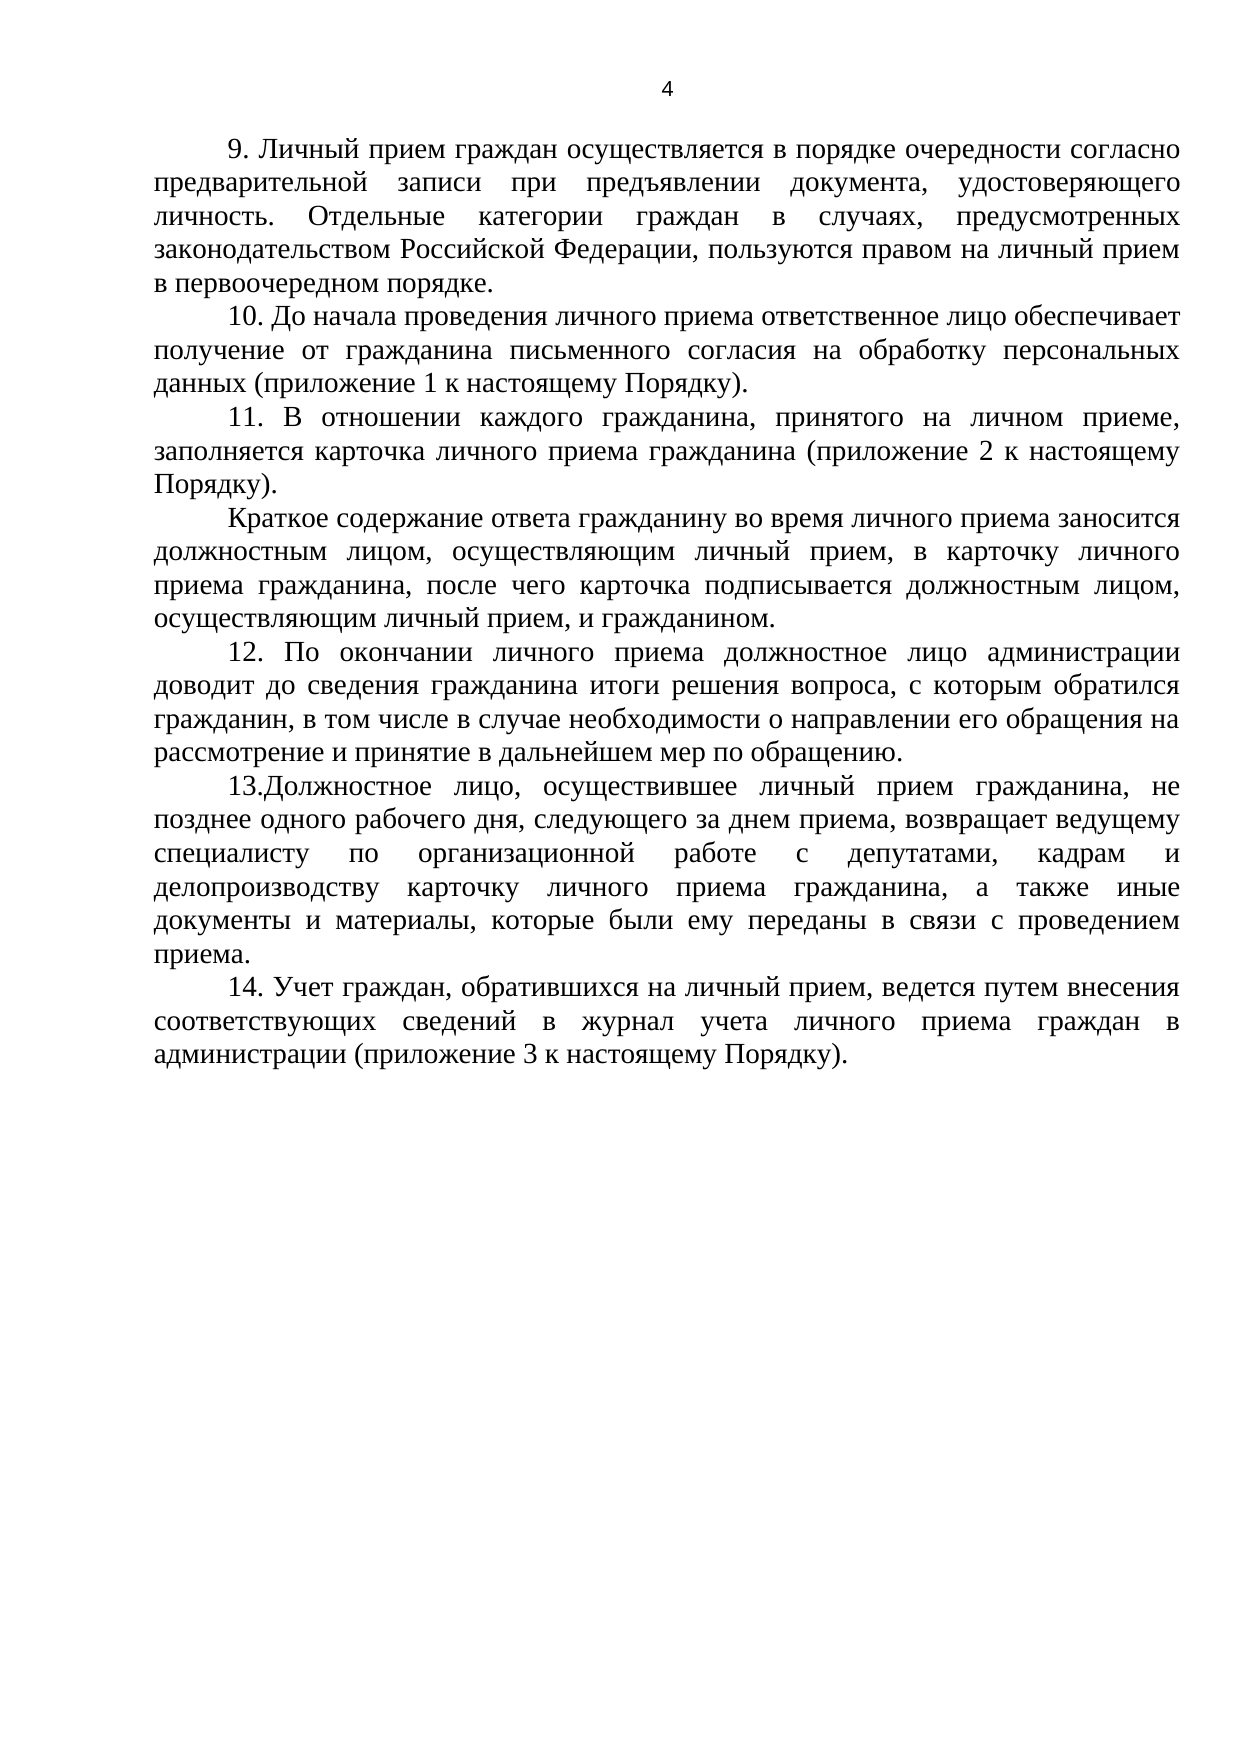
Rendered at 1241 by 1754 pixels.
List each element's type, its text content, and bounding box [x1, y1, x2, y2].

text 9. Личный прием граждан осуществляется в порядке очередности согласно предварительной записи при предъявлении документа, удостоверяющего личность. Отдельные категории граждан в случаях, предусмотренных законодательством Российской Федерации, пользуются правом на личный прием в первоочередном порядке. [153, 131, 1181, 298]
text 14. Учет граждан, обратившихся на личный прием, ведется путем внесения соответствующих сведений в журнал учета личного приема граждан в администрации (приложение 3 к настоящему Порядку). [153, 969, 1181, 1070]
text 12. По окончании личного приема должностное лицо администрации доводит до сведения гражданина итоги решения вопроса, с которым обратился гражданин, в том числе в случае необходимости о направлении его обращения на рассмотрение и принятие в дальнейшем мер по обращению. [153, 634, 1181, 768]
text Краткое содержание ответа гражданину во время личного приема заносится должностным лицом, осуществляющим личный прием, в карточку личного приема гражданина, после чего карточка подписывается должностным лицом, осуществляющим личный прием, и гражданином. [153, 500, 1181, 634]
text 13.Должностное лицо, осуществившее личный прием гражданина, не позднее одного рабочего дня, следующего за днем приема, возвращает ведущему специалисту по организационной работе с депутатами, кадрам и делопроизводству карточку личного приема гражданина, а также иные документы и материалы, которые были ему переданы в связи с проведением приема. [153, 768, 1181, 969]
text 11. В отношении каждого гражданина, принятого на личном приеме, заполняется карточка личного приема гражданина (приложение 2 к настоящему Порядку). [153, 399, 1181, 500]
text 10. До начала проведения личного приема ответственное лицо обеспечивает получение от гражданина письменного согласия на обработку персональных данных (приложение 1 к настоящему Порядку). [153, 298, 1181, 399]
